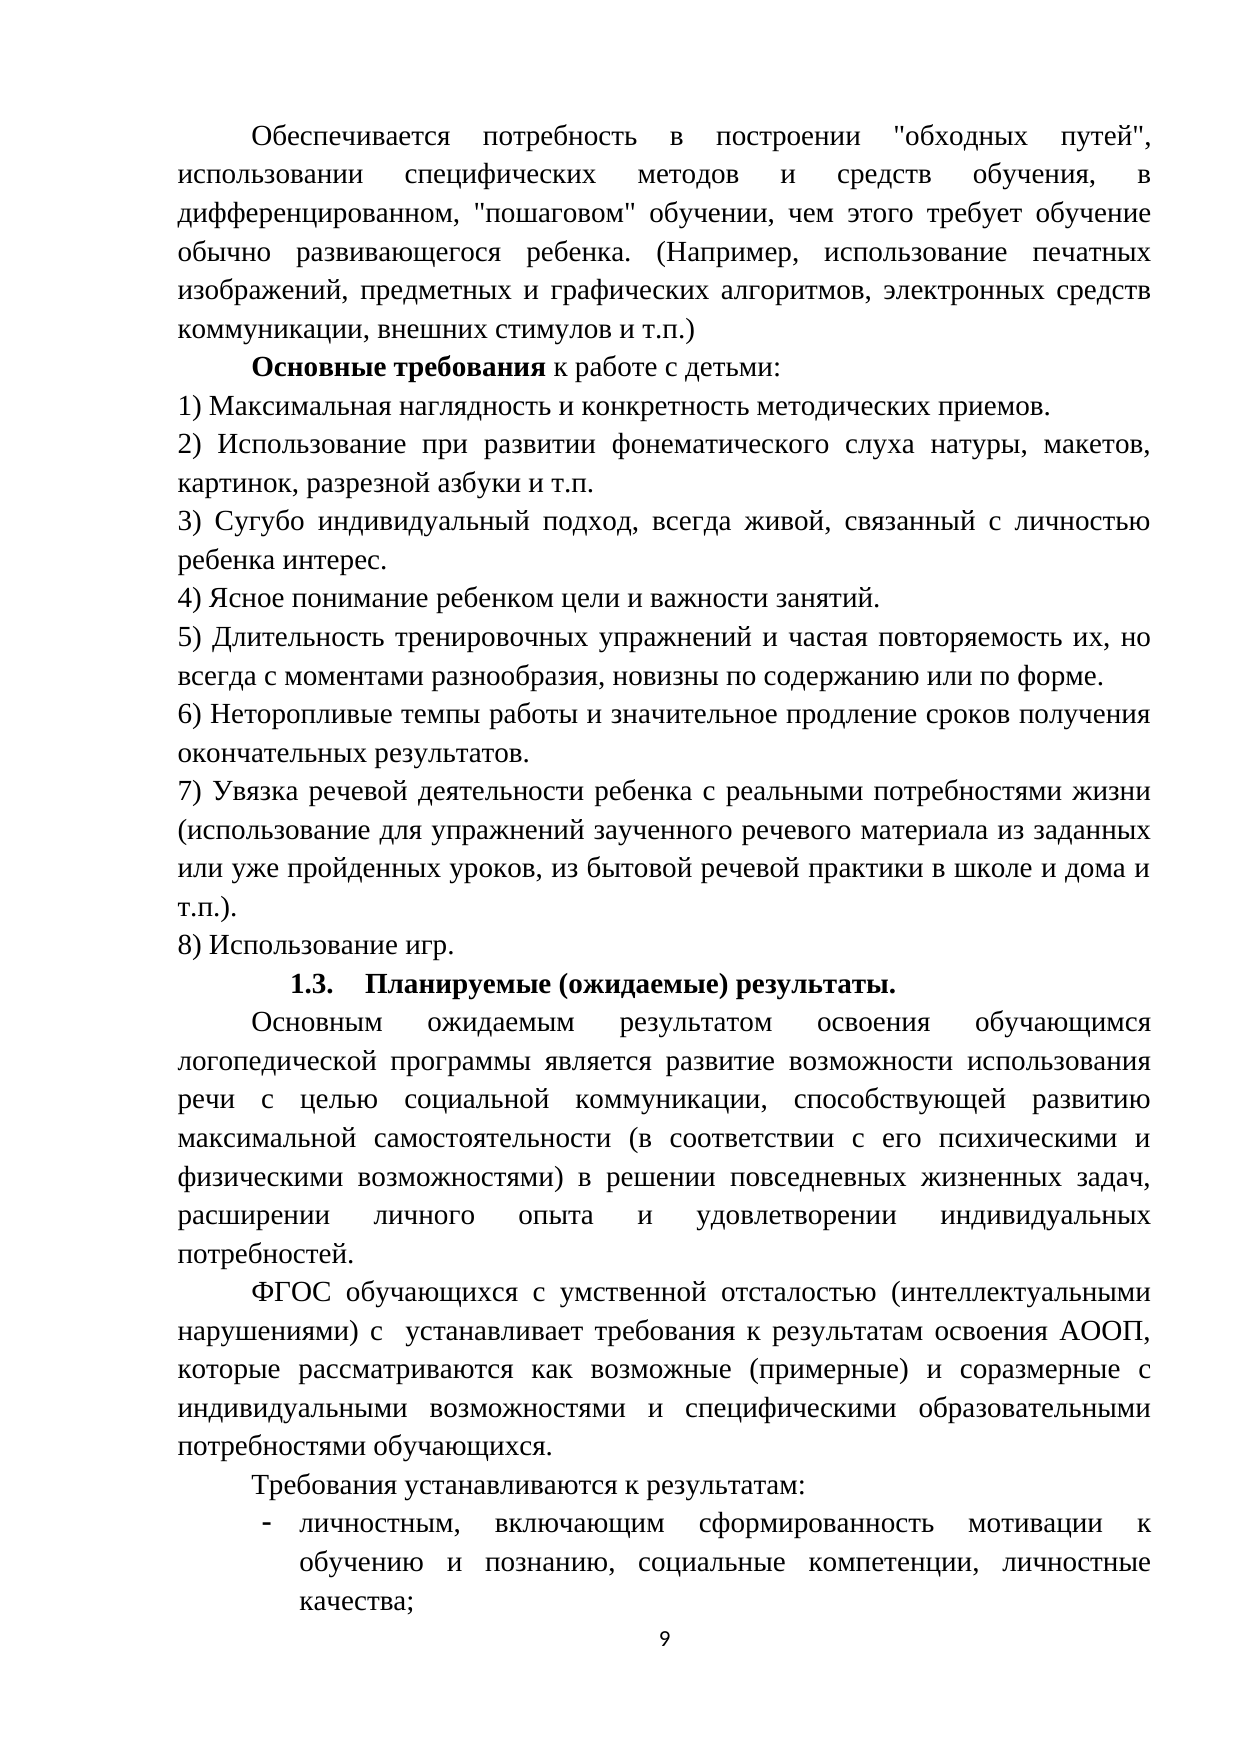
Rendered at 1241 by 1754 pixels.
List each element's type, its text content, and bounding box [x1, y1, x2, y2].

text 3) Сугубо индивидуальный подход, всегда живой, связанный с личностью ребенка интерес. [177, 503, 1152, 576]
text Обеспечивается потребность в построении "обходных путей", использовании специфических методов и средств обучения, в дифференцированном, "пошаговом" обучении, чем этого требует обучение обычно развивающегося ребенка. (Например, использование печатных изображений, предметных и графических алгоритмов, электронных средств коммуникации, внешних стимулов и т.п.) [177, 118, 1152, 344]
text 4) Ясное понимание ребенком цели и важности занятий. [177, 581, 1152, 614]
text 8) Использование игр. [177, 927, 1152, 961]
text 2) Использование при развитии фонематического слуха натуры, макетов, картинок, разрезной азбуки и т.п. [177, 426, 1152, 498]
list личностным, включающим сформированность мотивации к обучению и познанию, социальные компетенции, личностные качества; [262, 1506, 1152, 1616]
text 7) Увязка речевой деятельности ребенка с реальными потребностями жизни (использование для упражнений заученного речевого материала из заданных или уже пройденных уроков, из бытовой речевой практики в школе и дома и т.п.). [177, 773, 1152, 922]
text 6) Неторопливые темпы работы и значительное продление сроков получения окончательных результатов. [177, 696, 1152, 768]
text ФГОС обучающихся с умственной отсталостью (интеллектуальными нарушениями) с устанавливает требования к результатам освоения АООП, которые рассматриваются как возможные (примерные) и соразмерные с индивидуальными возможностями и специфическими образовательными потребностями обучающихся. [177, 1274, 1152, 1462]
text Основные требования к работе с детьми: [177, 349, 1152, 383]
text Основным ожидаемым результатом освоения обучающимся логопедической программы является развитие возможности использования речи с целью социальной коммуникации, способствующей развитию максимальной самостоятельности (в соответствии с его психическими и физическими возможностями) в решении повседневных жизненных задач, расширении личного опыта и удовлетворении индивидуальных потребностей. [177, 1004, 1152, 1269]
text Требования устанавливаются к результатам: [177, 1467, 1152, 1501]
text 1) Максимальная наглядность и конкретность методических приемов. [177, 388, 1152, 421]
text 5) Длительность тренировочных упражнений и частая повторяемость их, но всегда с моментами разнообразия, новизны по содержанию или по форме. [177, 619, 1152, 691]
list Планируемые (ожидаемые) результаты. [290, 966, 1152, 999]
